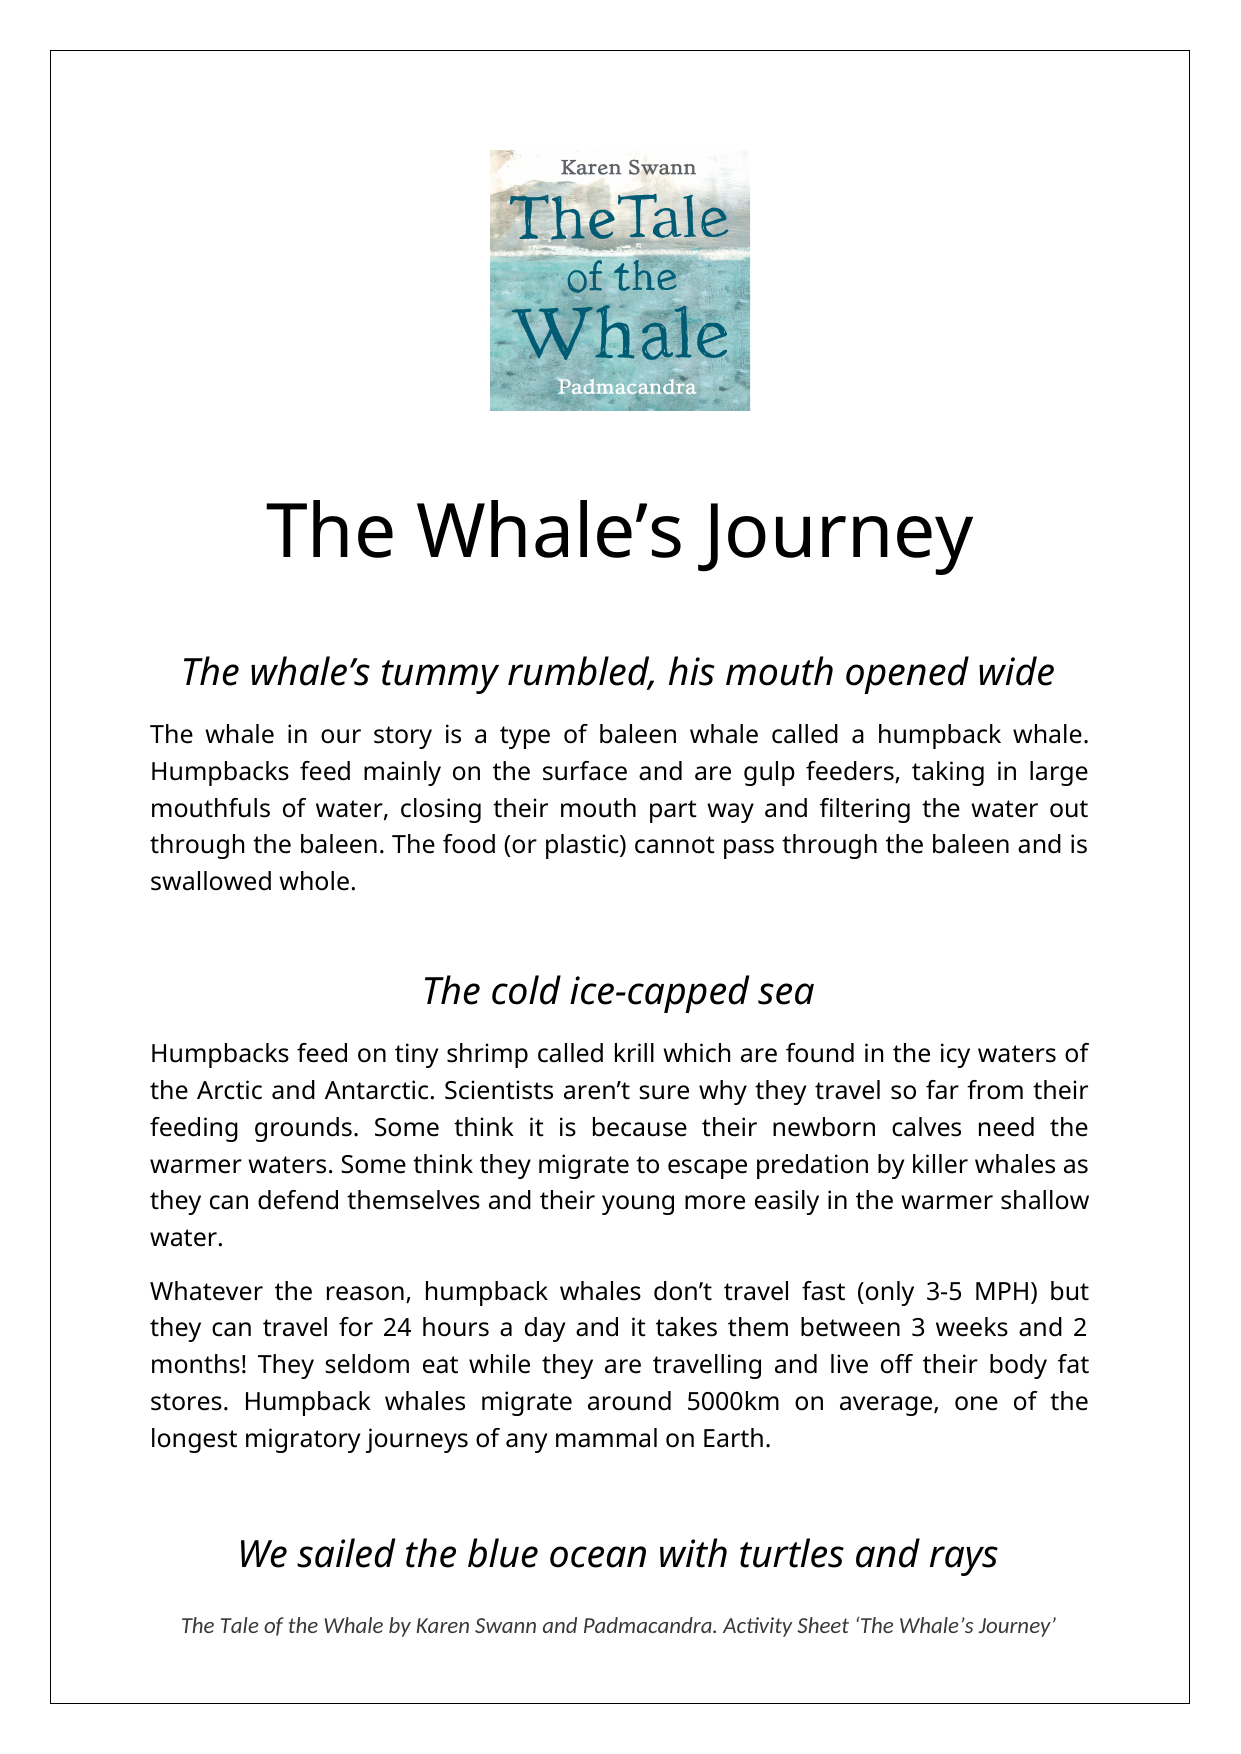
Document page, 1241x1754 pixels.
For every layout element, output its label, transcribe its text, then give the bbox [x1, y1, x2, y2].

text Humpbacks feed on tiny shrimp called krill which are found in the icy waters of the Arctic and Antarctic. Scientists aren’t sure why they travel so far from their feeding grounds. Some think it is because their newborn calves need the warmer waters. Some think they migrate to escape predation by killer whales as they can defend themselves and their young more easily in the warmer shallow water. [150, 1036, 1090, 1254]
text The Whale’s Journey [150, 477, 1090, 579]
text The whale in our story is a type of baleen whale called a humpback whale. Humpbacks feed mainly on the surface and are gulp feeders, taking in large mouthfuls of water, closing their mouth part way and filtering the water out through the baleen. The food (or plastic) cannot pass through the baleen and is swallowed whole. [150, 717, 1090, 898]
text We sailed the blue ocean with turtles and rays [150, 1527, 1090, 1578]
text The cold ice-capped sea [150, 964, 1090, 1015]
text Whatever the reason, humpback whales don’t travel fast (only 3-5 MPH) but they can travel for 24 hours a day and it takes them between 3 weeks and 2 months! They seldom eat while they are travelling and live off their body fat stores. Humpback whales migrate around 5000km on average, one of the longest migratory journeys of any mammal on Earth. [150, 1273, 1090, 1454]
text The whale’s tummy rumbled, his mouth opened wide [150, 645, 1090, 696]
